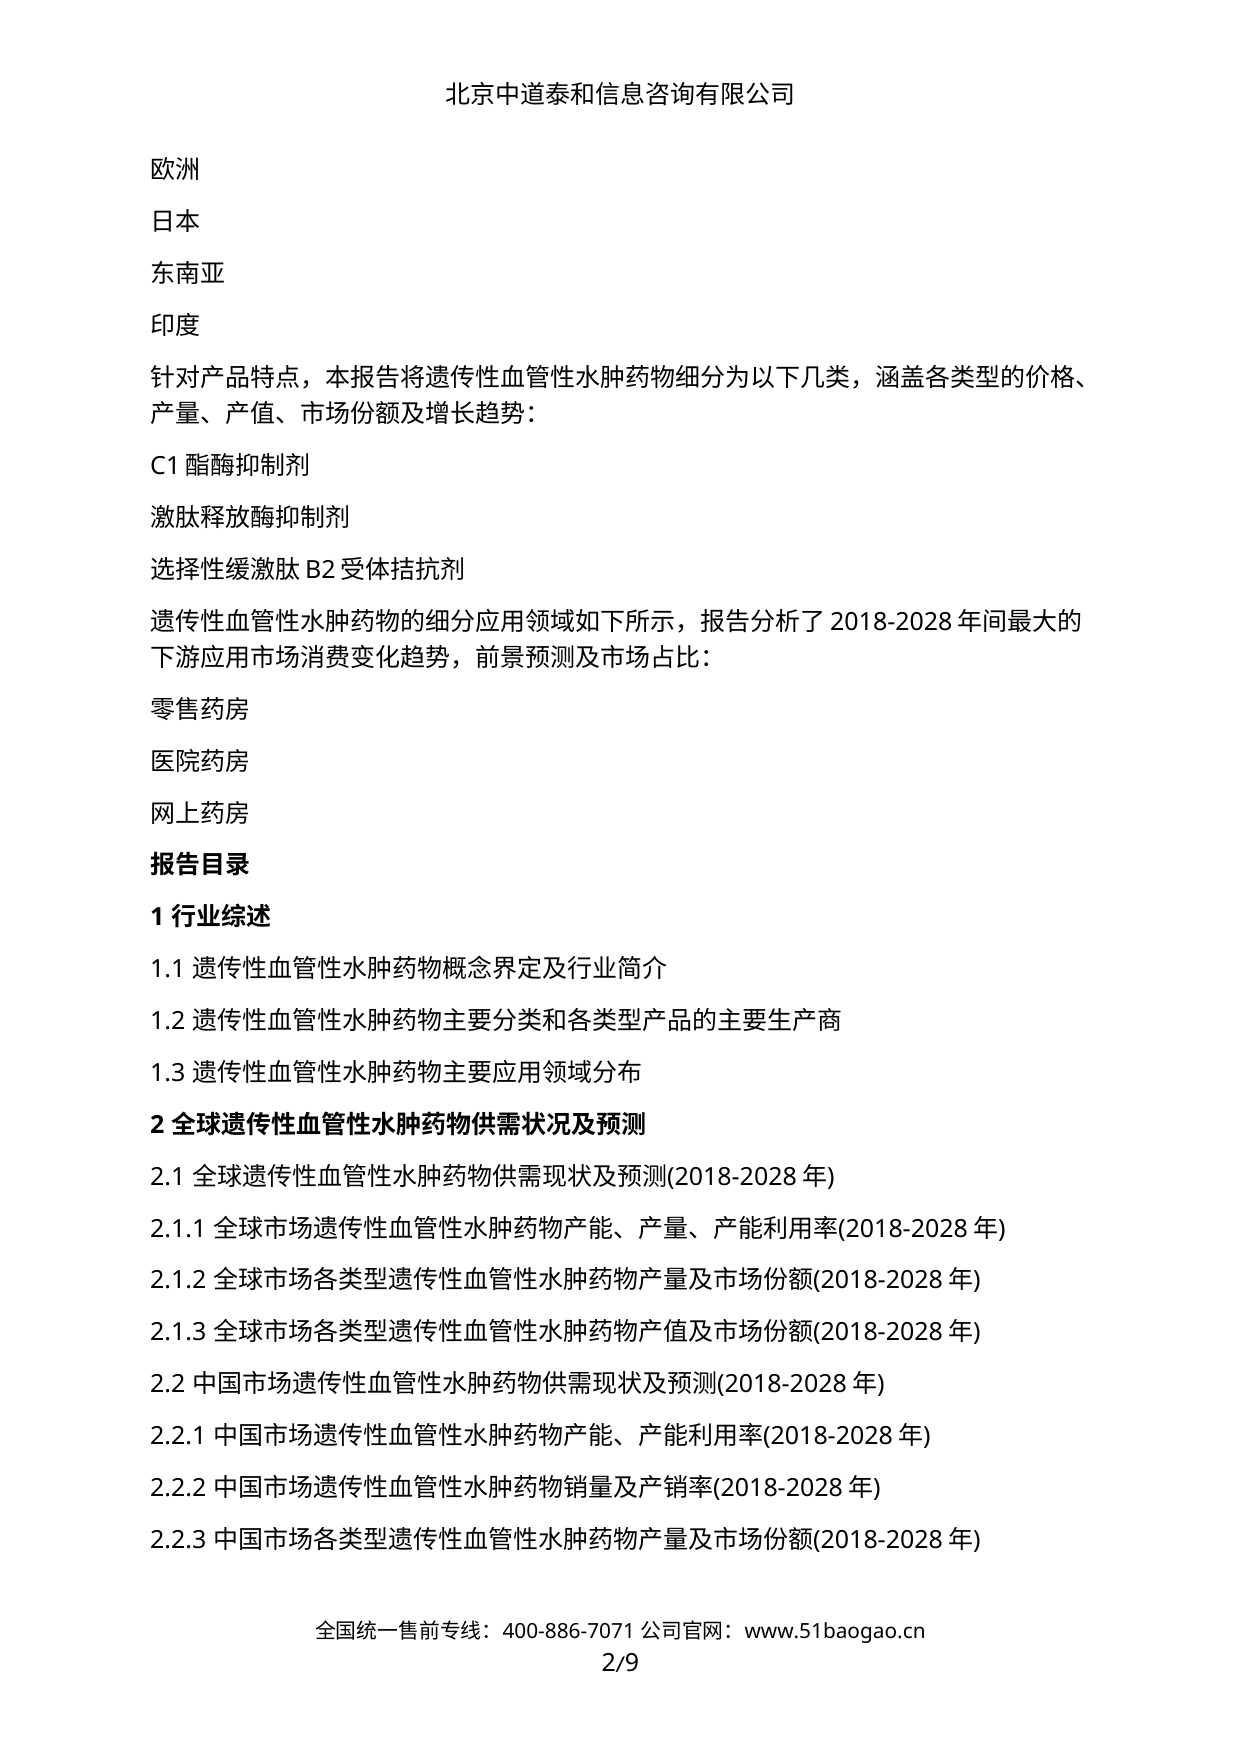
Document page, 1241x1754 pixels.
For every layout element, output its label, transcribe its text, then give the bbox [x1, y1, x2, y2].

text 1.1 遗传性血管性水肿药物概念界定及行业简介 [150, 949, 1090, 985]
text 东南亚 [150, 254, 1090, 290]
text 日本 [150, 202, 1090, 238]
text 激肽释放酶抑制剂 [150, 497, 1090, 534]
text 1.3 遗传性血管性水肿药物主要应用领域分布 [150, 1052, 1090, 1089]
text 印度 [150, 306, 1090, 342]
text 遗传性血管性水肿药物的细分应用领域如下所示，报告分析了2018-2028年间最大的下游应用市场消费变化趋势，前景预测及市场占比： [150, 601, 1090, 674]
text 2.1 全球遗传性血管性水肿药物供需现状及预测(2018-2028年) [150, 1156, 1090, 1192]
text 针对产品特点，本报告将遗传性血管性水肿药物细分为以下几类，涵盖各类型的价格、产量、产值、市场份额及增长趋势： [150, 357, 1090, 430]
text 欧洲 [150, 150, 1090, 186]
text 网上药房 [150, 793, 1090, 829]
text 医院药房 [150, 741, 1090, 777]
text 2.2 中国市场遗传性血管性水肿药物供需现状及预测(2018-2028年) [150, 1364, 1090, 1400]
text 1.2 遗传性血管性水肿药物主要分类和各类型产品的主要生产商 [150, 1001, 1090, 1037]
text 2.1.3 全球市场各类型遗传性血管性水肿药物产值及市场份额(2018-2028年) [150, 1312, 1090, 1348]
text 报告目录 [150, 845, 1090, 881]
text 2.1.2 全球市场各类型遗传性血管性水肿药物产量及市场份额(2018-2028年) [150, 1260, 1090, 1296]
text 选择性缓激肽B2受体拮抗剂 [150, 549, 1090, 586]
text 1 行业综述 [150, 897, 1090, 933]
text C1酯酶抑制剂 [150, 446, 1090, 482]
text 2.2.3 中国市场各类型遗传性血管性水肿药物产量及市场份额(2018-2028年) [150, 1519, 1090, 1556]
text 2.1.1 全球市场遗传性血管性水肿药物产能、产量、产能利用率(2018-2028年) [150, 1208, 1090, 1244]
text 2.2.1 中国市场遗传性血管性水肿药物产能、产能利用率(2018-2028年) [150, 1416, 1090, 1452]
text 2.2.2 中国市场遗传性血管性水肿药物销量及产销率(2018-2028年) [150, 1467, 1090, 1504]
text 2 全球遗传性血管性水肿药物供需状况及预测 [150, 1104, 1090, 1141]
text 零售药房 [150, 689, 1090, 726]
